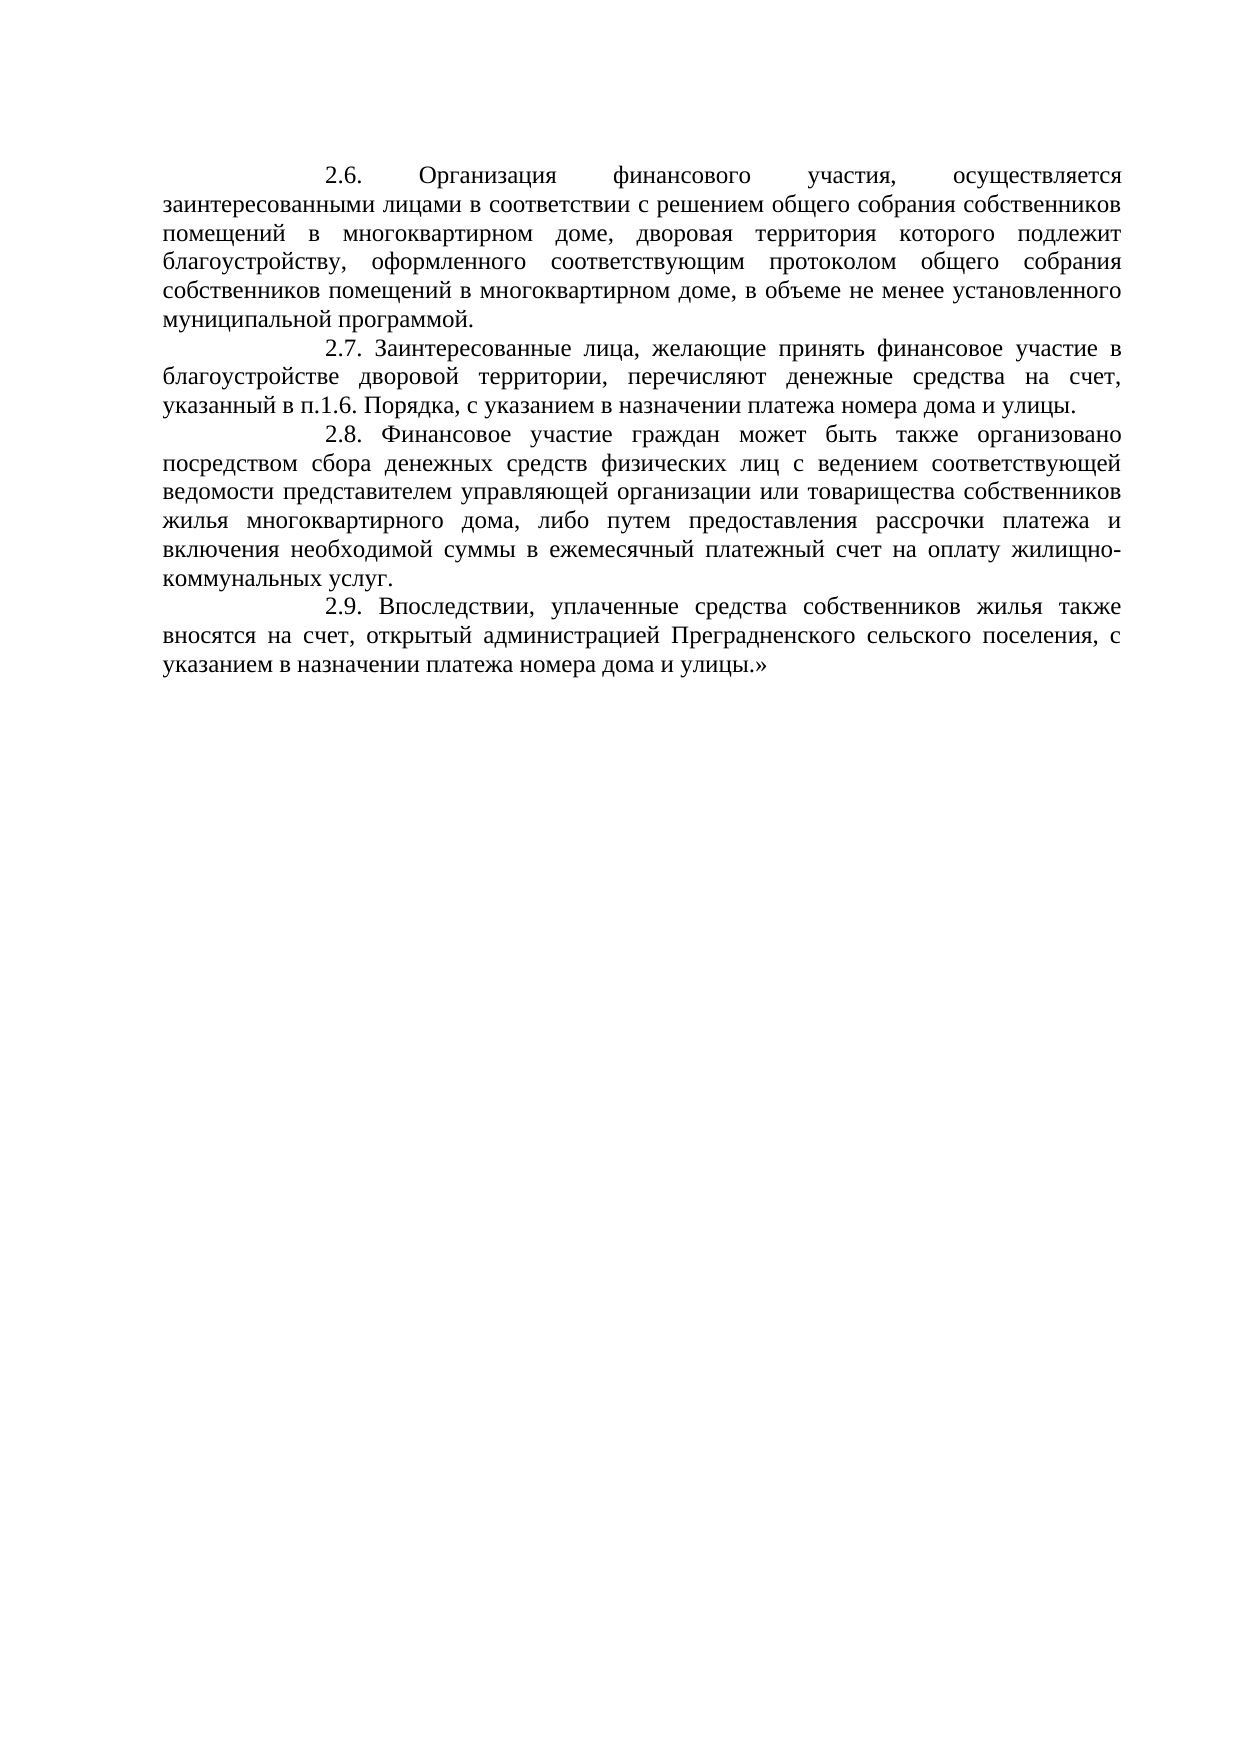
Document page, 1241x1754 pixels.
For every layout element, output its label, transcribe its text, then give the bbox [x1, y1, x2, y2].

text 2.7. Заинтересованные лица, желающие принять финансовое участие в благоустройстве дворовой территории, перечисляют денежные средства на счет, указанный в п.1.6. Порядка, с указанием в назначении платежа номера дома и улицы. [162, 333, 1122, 419]
text 2.9. Впоследствии, уплаченные средства собственников жилья также вносятся на счет, открытый администрацией Преградненского сельского поселения, с указанием в назначении платежа номера дома и улицы.» [162, 591, 1122, 678]
text 2.6. Организация финансового участия, осуществляется заинтересованными лицами в соответствии с решением общего собрания собственников помещений в многоквартирном доме, дворовая территория которого подлежит благоустройству, оформленного соответствующим протоколом общего собрания собственников помещений в многоквартирном доме, в объеме не менее установленного муниципальной программой. [162, 160, 1122, 333]
text 2.8. Финансовое участие граждан может быть также организовано посредством сбора денежных средств физических лиц с ведением соответствующей ведомости представителем управляющей организации или товарищества собственников жилья многоквартирного дома, либо путем предоставления рассрочки платежа и включения необходимой суммы в ежемесячный платежный счет на оплату жилищно-коммунальных услуг. [162, 419, 1122, 591]
